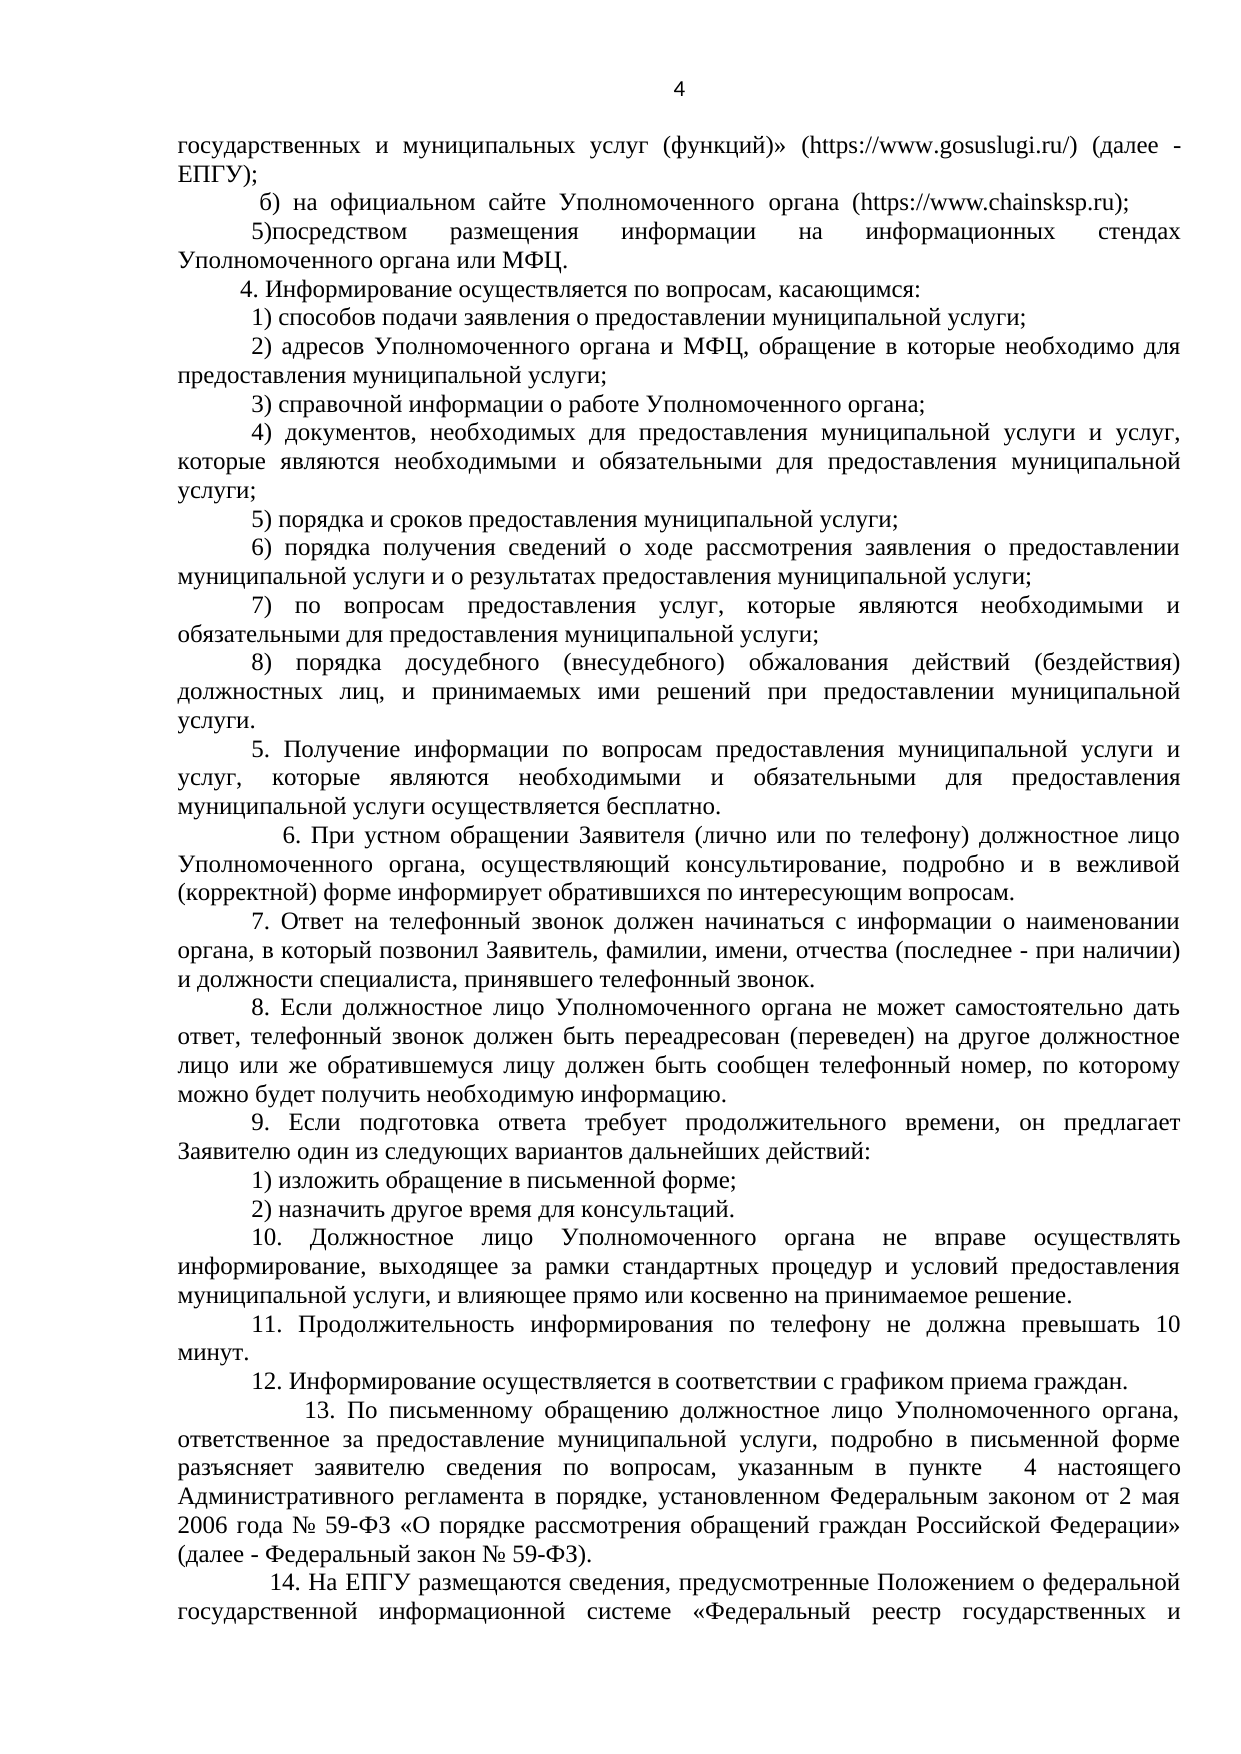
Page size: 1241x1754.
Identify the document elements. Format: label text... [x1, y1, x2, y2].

text 5) порядка и сроков предоставления муниципальной услуги; [177, 504, 1181, 532]
text 2) назначить другое время для консультаций. [177, 1194, 1181, 1222]
text 5. Получение информации по вопросам предоставления муниципальной услуги и услуг, которые являются необходимыми и обязательными для предоставления муниципальной услуги осуществляется бесплатно. [177, 734, 1181, 820]
text б) на официальном сайте Уполномоченного органа (https://www.chainsksp.ru); 5)посредством размещения информации на информационных стендах Уполномоченного органа или МФЦ. [177, 187, 1181, 274]
text 9. Если подготовка ответа требует продолжительного времени, он предлагает Заявителю один из следующих вариантов дальнейших действий: [177, 1107, 1181, 1165]
text 6) порядка получения сведений о ходе рассмотрения заявления о предоставлении муниципальной услуги и о результатах предоставления муниципальной услуги; [177, 532, 1181, 590]
text 1) способов подачи заявления о предоставлении муниципальной услуги; [177, 302, 1181, 331]
text 6. При устном обращении Заявителя (лично или по телефону) должностное лицо Уполномоченного органа, осуществляющий консультирование, подробно и в вежливой (корректной) форме информирует обратившихся по интересующим вопросам. [177, 820, 1181, 906]
text 12. Информирование осуществляется в соответствии с графиком приема граждан. [177, 1366, 1181, 1395]
text 4. Информирование осуществляется по вопросам, касающимся: [177, 274, 1181, 302]
text 1) изложить обращение в письменной форме; [177, 1165, 1181, 1194]
text 7. Ответ на телефонный звонок должен начинаться с информации о наименовании органа, в который позвонил Заявитель, фамилии, имени, отчества (последнее - при наличии) и должности специалиста, принявшего телефонный звонок. [177, 906, 1181, 992]
text 11. Продолжительность информирования по телефону не должна превышать 10 минут. [177, 1309, 1181, 1366]
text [177, 1567, 1181, 1625]
text 8) порядка досудебного (внесудебного) обжалования действий (бездействия) должностных лиц, и принимаемых ими решений при предоставлении муниципальной услуги. [177, 647, 1181, 734]
text 4) документов, необходимых для предоставления муниципальной услуги и услуг, которые являются необходимыми и обязательными для предоставления муниципальной услуги; [177, 417, 1181, 504]
text 2) адресов Уполномоченного органа и МФЦ, обращение в которые необходимо для предоставления муниципальной услуги; [177, 331, 1181, 389]
text 10. Должностное лицо Уполномоченного органа не вправе осуществлять информирование, выходящее за рамки стандартных процедур и условий предоставления муниципальной услуги, и влияющее прямо или косвенно на принимаемое решение. [177, 1222, 1181, 1309]
text 3) справочной информации о работе Уполномоченного органа; [177, 389, 1181, 417]
text 13. По письменному обращению должностное лицо Уполномоченного органа, ответственное за предоставление муниципальной услуги, подробно в письменной форме разъясняет заявителю сведения по вопросам, указанным в пункте 4 настоящего Административного регламента в порядке, установленном Федеральным законом от 2 мая 2006 года № 59-ФЗ «О порядке рассмотрения обращений граждан Российской Федерации» (далее - Федеральный закон № 59-ФЗ). [177, 1395, 1181, 1567]
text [177, 130, 1181, 187]
text 7) по вопросам предоставления услуг, которые являются необходимыми и обязательными для предоставления муниципальной услуги; [177, 590, 1181, 647]
text 8. Если должностное лицо Уполномоченного органа не может самостоятельно дать ответ, телефонный звонок должен быть переадресован (переведен) на другое должностное лицо или же обратившемуся лицу должен быть сообщен телефонный номер, по которому можно будет получить необходимую информацию. [177, 992, 1181, 1107]
